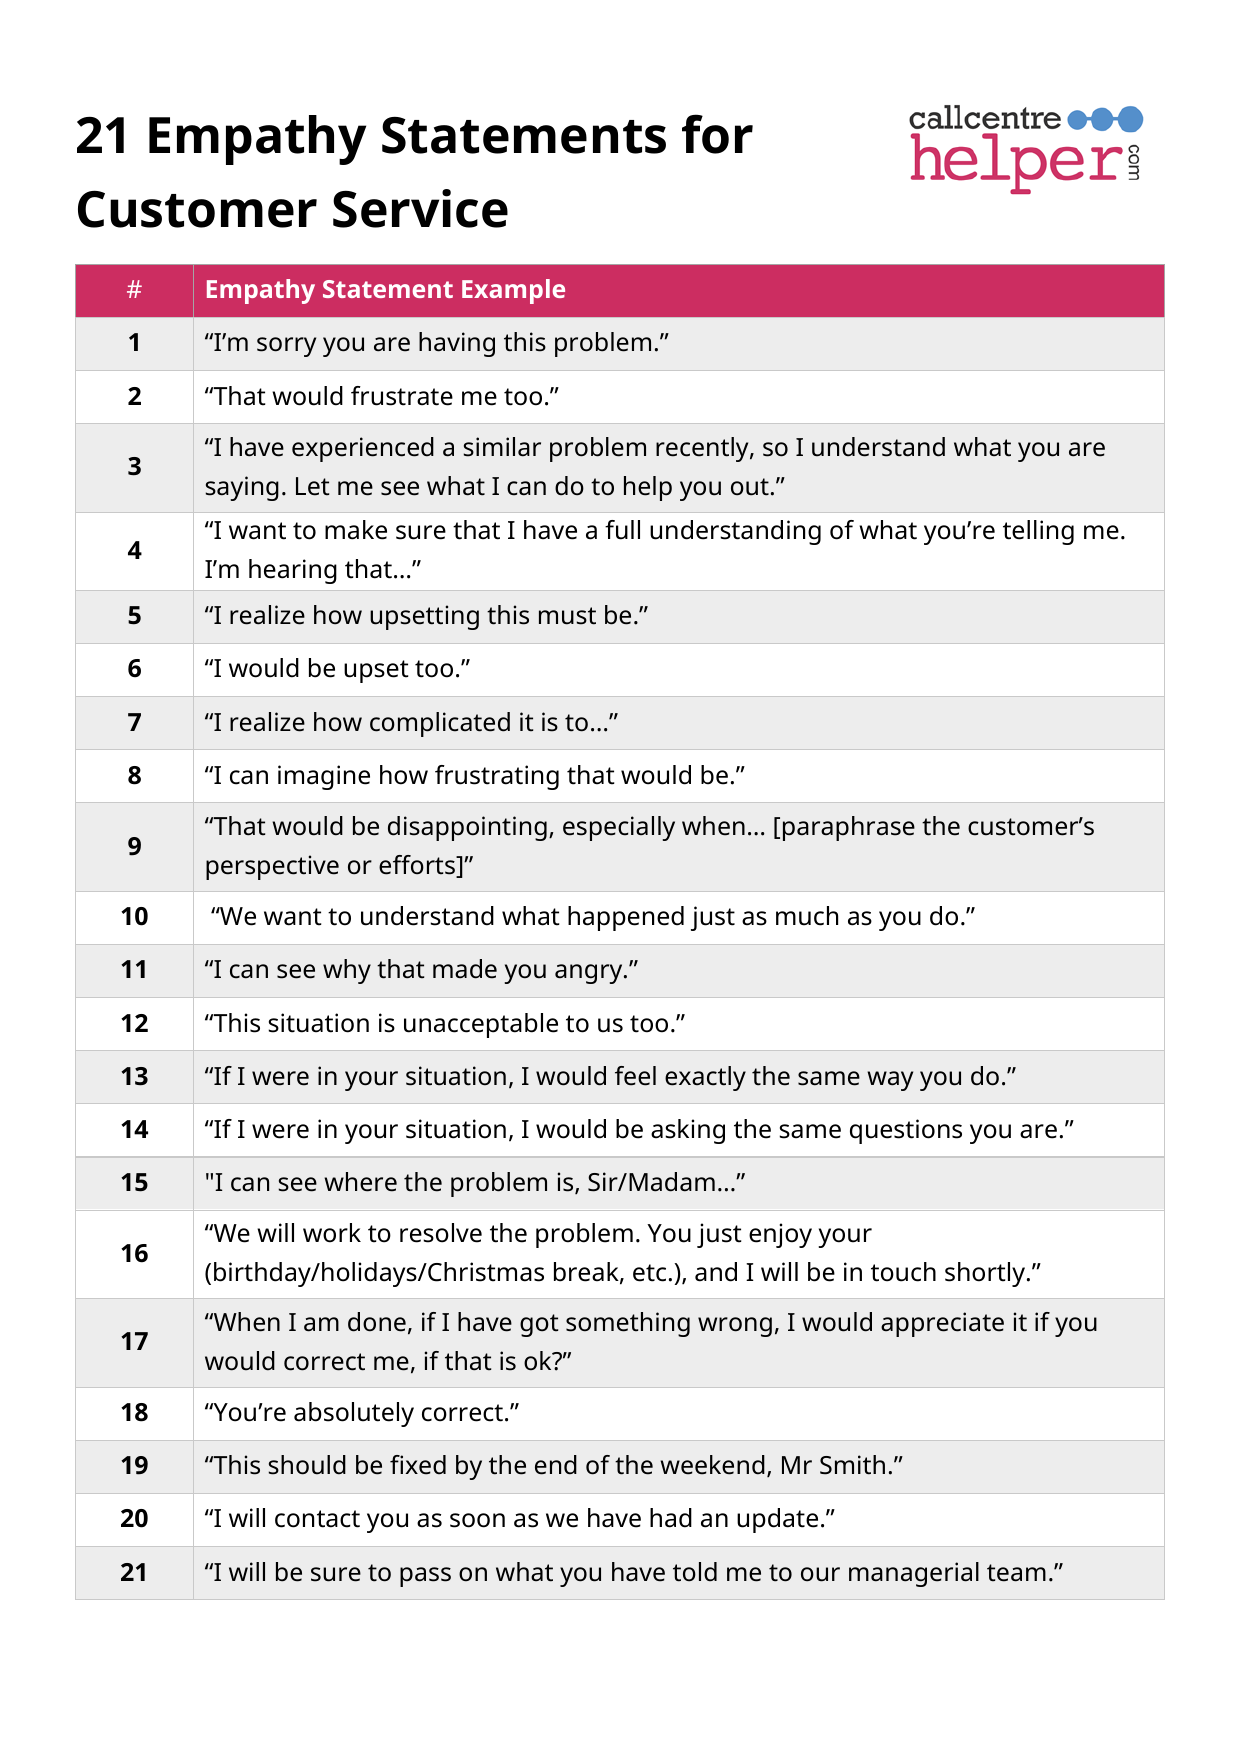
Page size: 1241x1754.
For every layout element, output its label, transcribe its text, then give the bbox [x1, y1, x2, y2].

table_cell “If I were in your situation, I would feel exactly the same way you do.” [194, 1051, 1164, 1103]
table_cell “This should be fixed by the end of the weekend, Mr Smith.” [194, 1441, 1164, 1493]
table_cell 13 [76, 1051, 193, 1103]
table_cell “You’re absolutely correct.” [194, 1388, 1164, 1440]
table_header Empathy Statement Example [194, 265, 1164, 317]
table_cell “I’m sorry you are having this problem.” [194, 318, 1164, 370]
table_cell “I would be upset too.” [194, 644, 1164, 696]
table_cell 9 [76, 803, 193, 891]
table_cell 11 [76, 945, 193, 997]
table_cell “I have experienced a similar problem recently, so I understand what you are saying. Let me see what I can do to help you out.” [194, 424, 1164, 512]
table_cell 10 [76, 892, 193, 944]
picture [885, 101, 1166, 195]
table_cell 17 [76, 1299, 193, 1387]
table_cell 18 [76, 1388, 193, 1440]
table_cell “I realize how upsetting this must be.” [194, 591, 1164, 643]
table_cell “That would frustrate me too.” [194, 371, 1164, 423]
text 21 Empathy Statements for Customer Service [75, 100, 1165, 242]
table_cell “That would be disappointing, especially when… [paraphrase the customer’s perspective or efforts]” [194, 803, 1164, 891]
table_cell "I can see where the problem is, Sir/Madam…” [194, 1158, 1164, 1209]
table_cell 3 [76, 424, 193, 512]
table_cell “I will contact you as soon as we have had an update.” [194, 1494, 1164, 1546]
table_cell 16 [76, 1211, 193, 1298]
table_cell 14 [76, 1104, 193, 1156]
table_cell “I can see why that made you angry.” [194, 945, 1164, 997]
table_cell “I will be sure to pass on what you have told me to our managerial team.” [194, 1547, 1164, 1599]
table_cell “We want to understand what happened just as much as you do.” [194, 892, 1164, 944]
table_cell 20 [76, 1494, 193, 1546]
table_cell “If I were in your situation, I would be asking the same questions you are.” [194, 1104, 1164, 1156]
table_cell 21 [76, 1547, 193, 1599]
table_cell “I realize how complicated it is to…” [194, 697, 1164, 749]
table_cell “We will work to resolve the problem. You just enjoy your (birthday/holidays/Christmas break, etc.), and I will be in touch shortly.” [194, 1211, 1164, 1298]
table_cell 4 [76, 513, 193, 590]
table_cell “This situation is unacceptable to us too.” [194, 998, 1164, 1050]
table_header # [76, 265, 193, 317]
table_cell 7 [76, 697, 193, 749]
table_cell 19 [76, 1441, 193, 1493]
table_cell 5 [76, 591, 193, 643]
table_cell “I can imagine how frustrating that would be.” [194, 750, 1164, 802]
table_cell 1 [76, 318, 193, 370]
table_cell 6 [76, 644, 193, 696]
table_cell 15 [76, 1158, 193, 1209]
table_cell 8 [76, 750, 193, 802]
table_cell “When I am done, if I have got something wrong, I would appreciate it if you would correct me, if that is ok?” [194, 1299, 1164, 1387]
table_cell 2 [76, 371, 193, 423]
table_cell 12 [76, 998, 193, 1050]
table_cell “I want to make sure that I have a full understanding of what you’re telling me. I’m hearing that…” [194, 513, 1164, 590]
